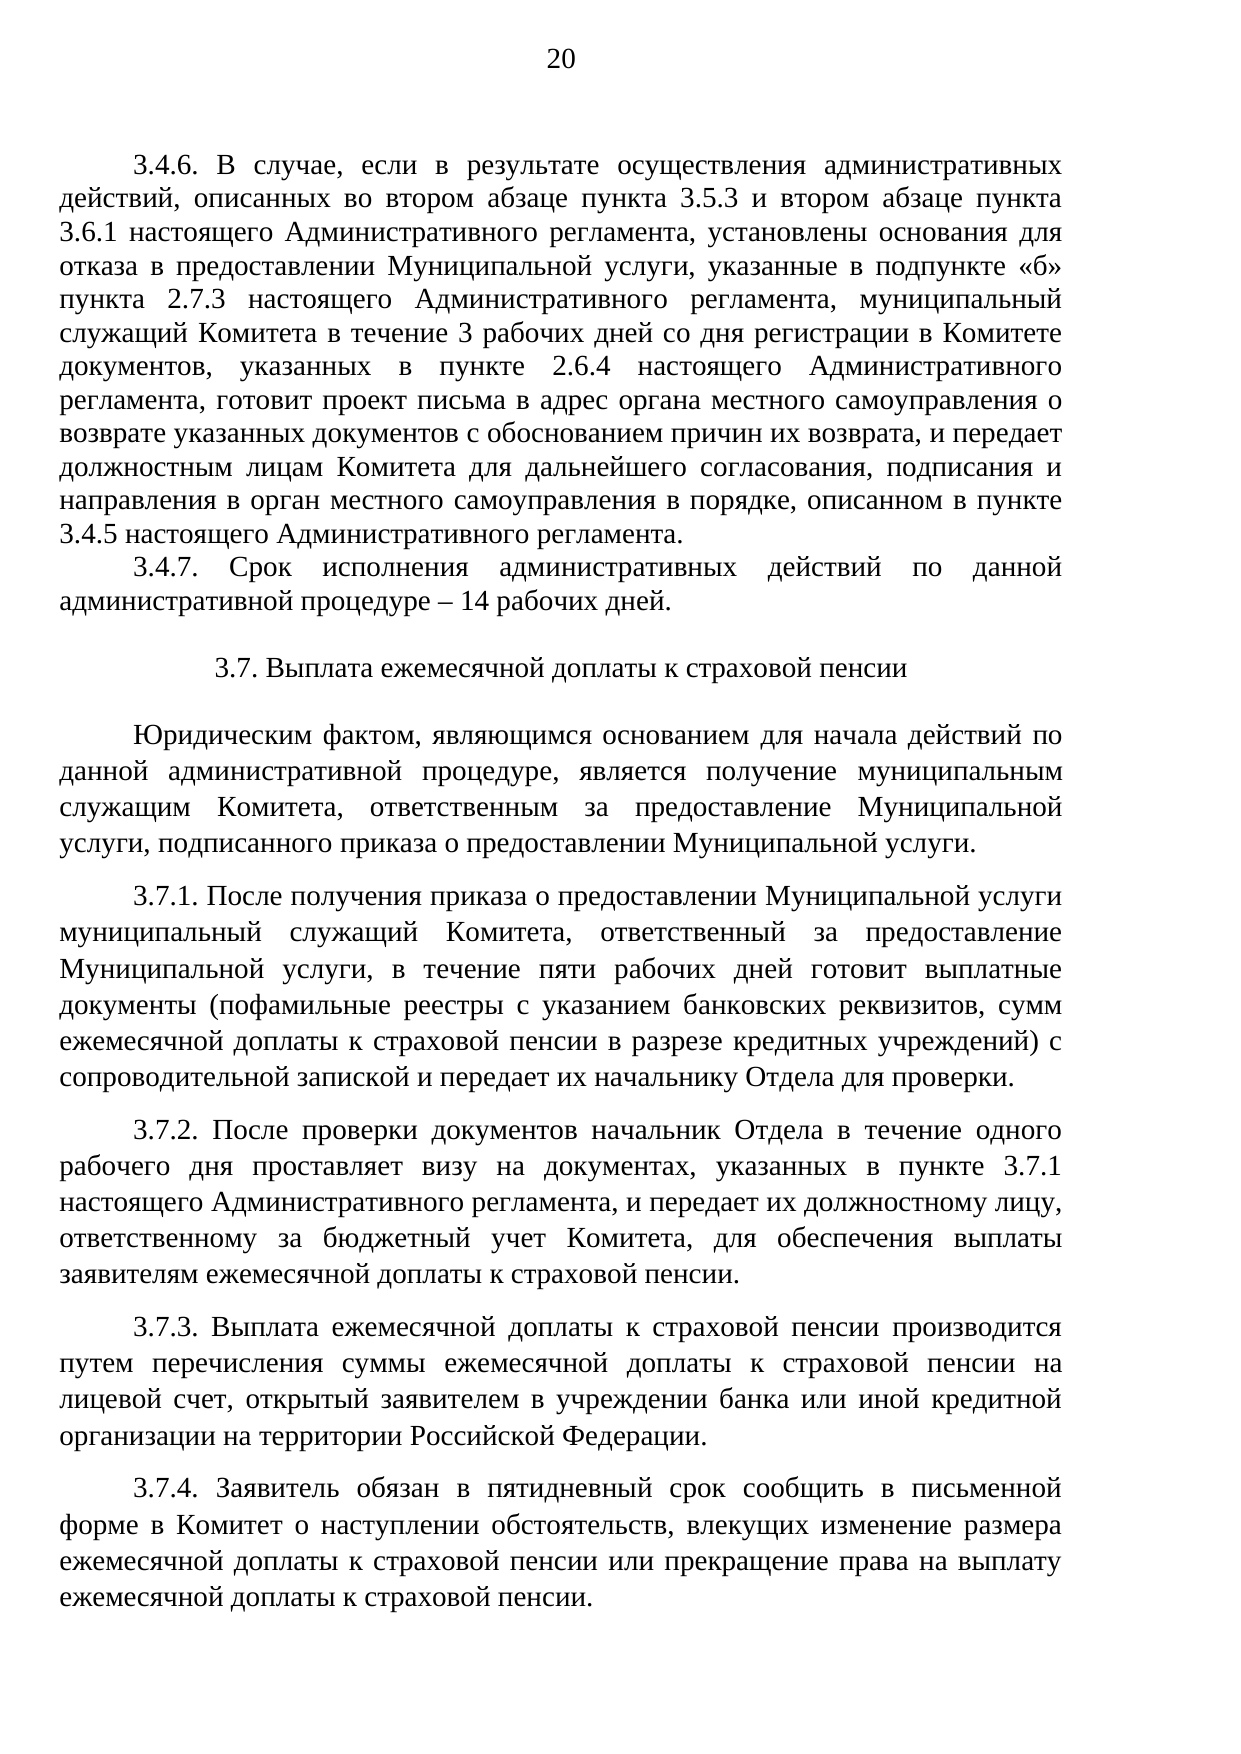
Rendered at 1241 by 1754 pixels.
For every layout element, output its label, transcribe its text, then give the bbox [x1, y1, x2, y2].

text 3.7.1. После получения приказа о предоставлении Муниципальной услуги муниципальный служащий Комитета, ответственный за предоставление Муниципальной услуги, в течение пяти рабочих дней готовит выплатные документы (пофамильные реестры с указанием банковских реквизитов, сумм ежемесячной доплаты к страховой пенсии в разрезе кредитных учреждений) с сопроводительной запиской и передает их начальнику Отдела для проверки. [59, 878, 1063, 1093]
text 3.7.4. Заявитель обязан в пятидневный срок сообщить в письменной форме в Комитет о наступлении обстоятельств, влекущих изменение размера ежемесячной доплаты к страховой пенсии или прекращение права на выплату ежемесячной доплаты к страховой пенсии. [59, 1471, 1063, 1613]
text 3.7.2. После проверки документов начальник Отдела в течение одного рабочего дня проставляет визу на документах, указанных в пункте 3.7.1 настоящего Административного регламента, и передает их должностному лицу, ответственному за бюджетный учет Комитета, для обеспечения выплаты заявителям ежемесячной доплаты к страховой пенсии. [59, 1112, 1063, 1290]
text 3.4.7. Срок исполнения административных действий по данной административной процедуре – 14 рабочих дней. [59, 549, 1063, 617]
text 3.7.3. Выплата ежемесячной доплаты к страховой пенсии производится путем перечисления суммы ежемесячной доплаты к страховой пенсии на лицевой счет, открытый заявителем в учреждении банка или иной кредитной организации на территории Российской Федерации. [59, 1309, 1063, 1451]
text Юридическим фактом, являющимся основанием для начала действий по данной административной процедуре, является получение муниципальным служащим Комитета, ответственным за предоставление Муниципальной услуги, подписанного приказа о предоставлении Муниципальной услуги. [59, 717, 1063, 859]
text 3.7. Выплата ежемесячной доплаты к страховой пенсии [59, 650, 1063, 684]
text 3.4.6. В случае, если в результате осуществления административных действий, описанных во втором абзаце пункта 3.5.3 и втором абзаце пункта 3.6.1 настоящего Административного регламента, установлены основания для отказа в предоставлении Муниципальной услуги, указанные в подпункте «б» пункта 2.7.3 настоящего Административного регламента, муниципальный служащий Комитета в течение 3 рабочих дней со дня регистрации в Комитете документов, указанных в пункте 2.6.4 настоящего Административного регламента, готовит проект письма в адрес органа местного самоуправления о возврате указанных документов с обоснованием причин их возврата, и передает должностным лицам Комитета для дальнейшего согласования, подписания и направления в орган местного самоуправления в порядке, описанном в пункте 3.4.5 настоящего Административного регламента. [59, 147, 1063, 549]
